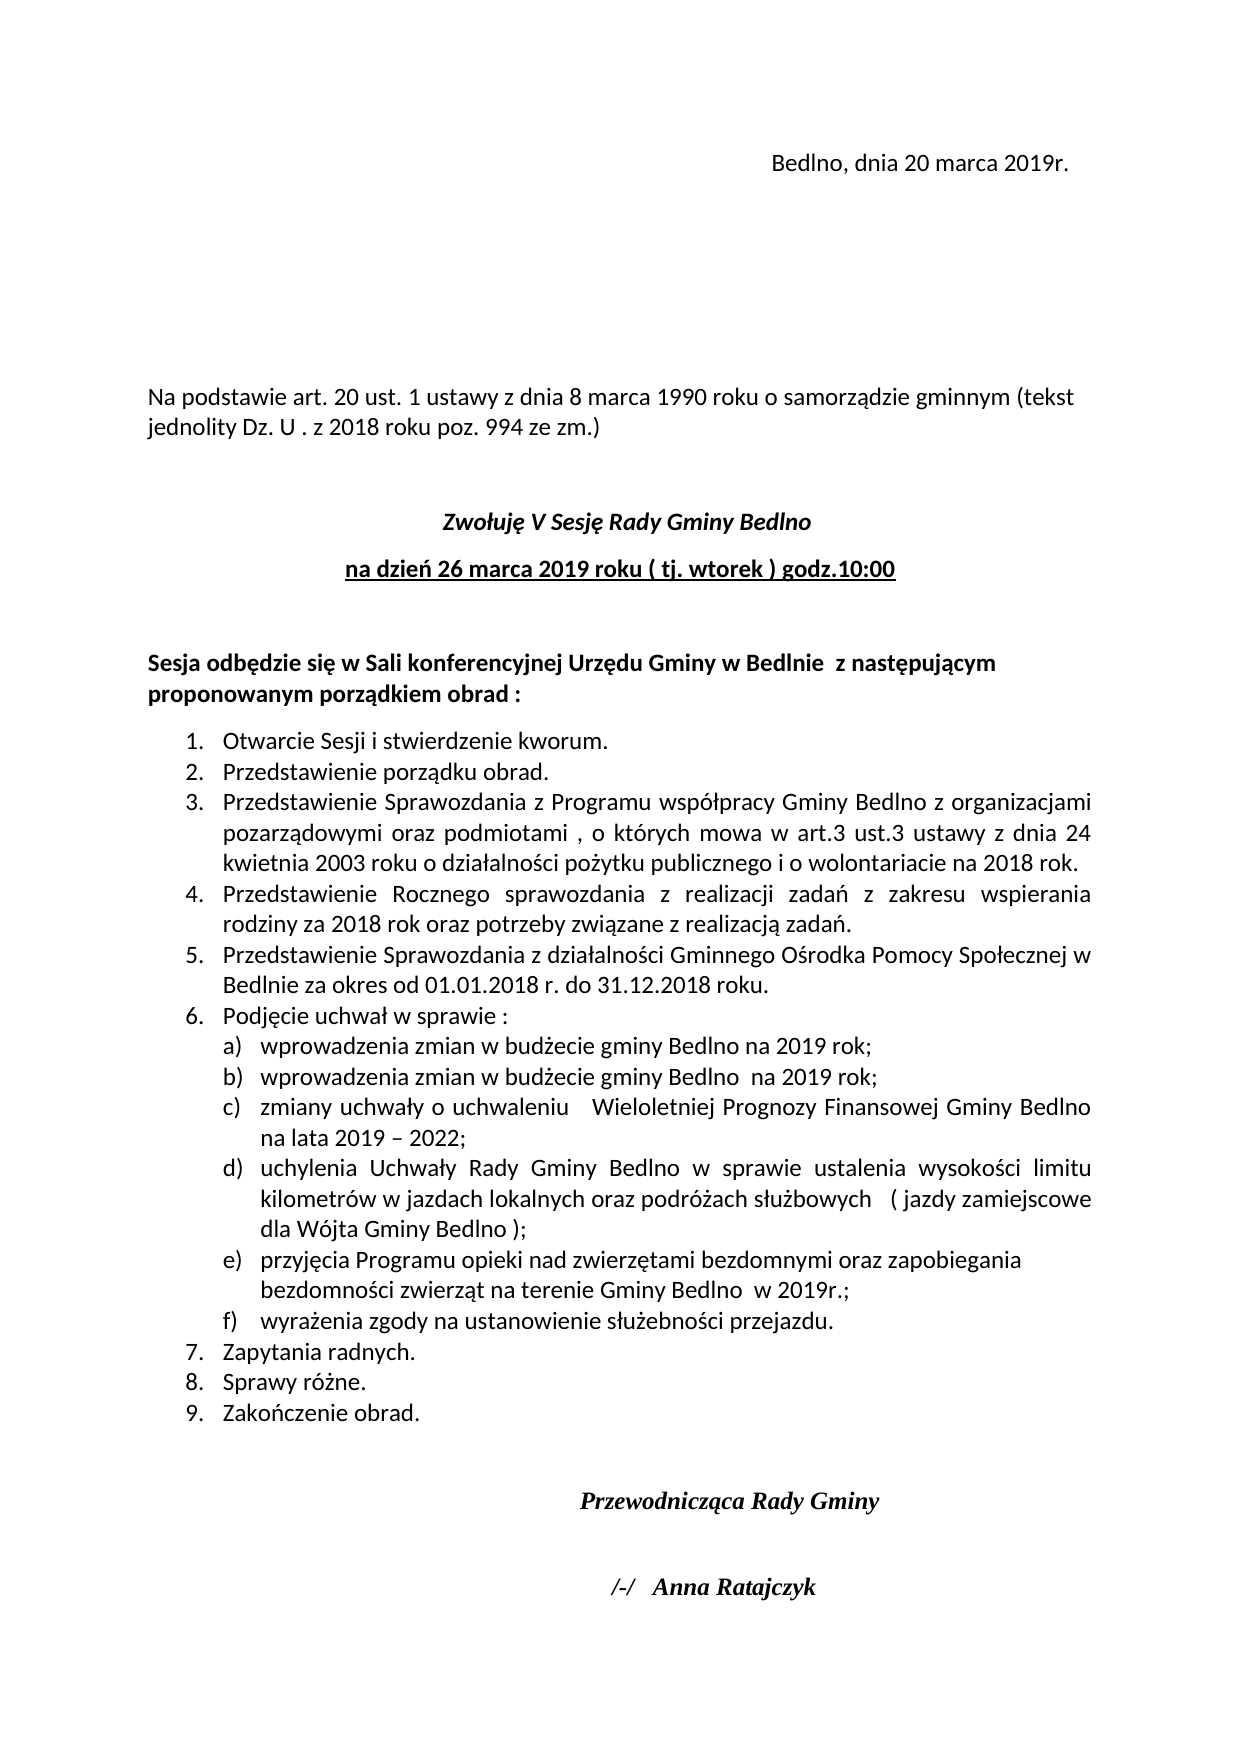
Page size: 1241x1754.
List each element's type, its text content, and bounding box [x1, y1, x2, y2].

list Przedstawienie porządku obrad. [185, 756, 1093, 786]
text Sesja odbędzie się w Sali konferencyjnej Urzędu Gminy w Bedlnie z następującym proponowanym porządkiem obrad : [148, 647, 1093, 708]
list Sprawy różne. [185, 1366, 1093, 1397]
list uchylenia Uchwały Rady Gminy Bedlno w sprawie ustalenia wysokości limitu kilometrów w jazdach lokalnych oraz podróżach służbowych ( jazdy zamiejscowe dla Wójta Gminy Bedlno ); [223, 1152, 1093, 1244]
text Zwołuję V Sesję Rady Gminy Bedlno [369, 506, 1093, 536]
list przyjęcia Programu opieki nad zwierzętami bezdomnymi oraz zapobiegania bezdomności zwierząt na terenie Gminy Bedlno w 2019r.; [223, 1244, 1093, 1305]
text na dzień 26 marca 2019 roku ( tj. wtorek ) godz.10:00 [148, 553, 1093, 584]
list Otwarcie Sesji i stwierdzenie kworum. [185, 725, 1093, 756]
text Bedlno, dnia 20 marca 2019r. [664, 148, 1093, 178]
list Przedstawienie Rocznego sprawozdania z realizacji zadań z zakresu wspierania rodziny za 2018 rok oraz potrzeby związane z realizacją zadań. [185, 878, 1093, 939]
list Podjęcie uchwał w sprawie : [185, 1000, 1093, 1030]
list wprowadzenia zmian w budżecie gminy Bedlno na 2019 rok; [223, 1030, 1093, 1061]
list zmiany uchwały o uchwaleniu Wieloletniej Prognozy Finansowej Gminy Bedlno na lata 2019 – 2022; [223, 1091, 1093, 1152]
text Na podstawie art. 20 ust. 1 ustawy z dnia 8 marca 1990 roku o samorządzie gminnym (tekst jednolity Dz. U . z 2018 roku poz. 994 ze zm.) [148, 381, 1093, 442]
list Przedstawienie Sprawozdania z Programu współpracy Gminy Bedlno z organizacjami pozarządowymi oraz podmiotami , o których mowa w art.3 ust.3 ustawy z dnia 24 kwietnia 2003 roku o działalności pożytku publicznego i o wolontariacie na 2018 rok. [185, 786, 1093, 878]
list Zakończenie obrad. [185, 1397, 1093, 1427]
list /-/ Anna Ratajczyk [223, 1572, 1093, 1601]
list Przedstawienie Sprawozdania z działalności Gminnego Ośrodka Pomocy Społecznej w Bedlnie za okres od 01.01.2018 r. do 31.12.2018 roku. [185, 939, 1093, 1000]
list Przewodnicząca Rady Gminy [223, 1486, 1093, 1515]
list Zapytania radnych. [185, 1336, 1093, 1366]
list wyrażenia zgody na ustanowienie służebności przejazdu. [223, 1305, 1093, 1336]
list wprowadzenia zmian w budżecie gminy Bedlno na 2019 rok; [223, 1061, 1093, 1091]
